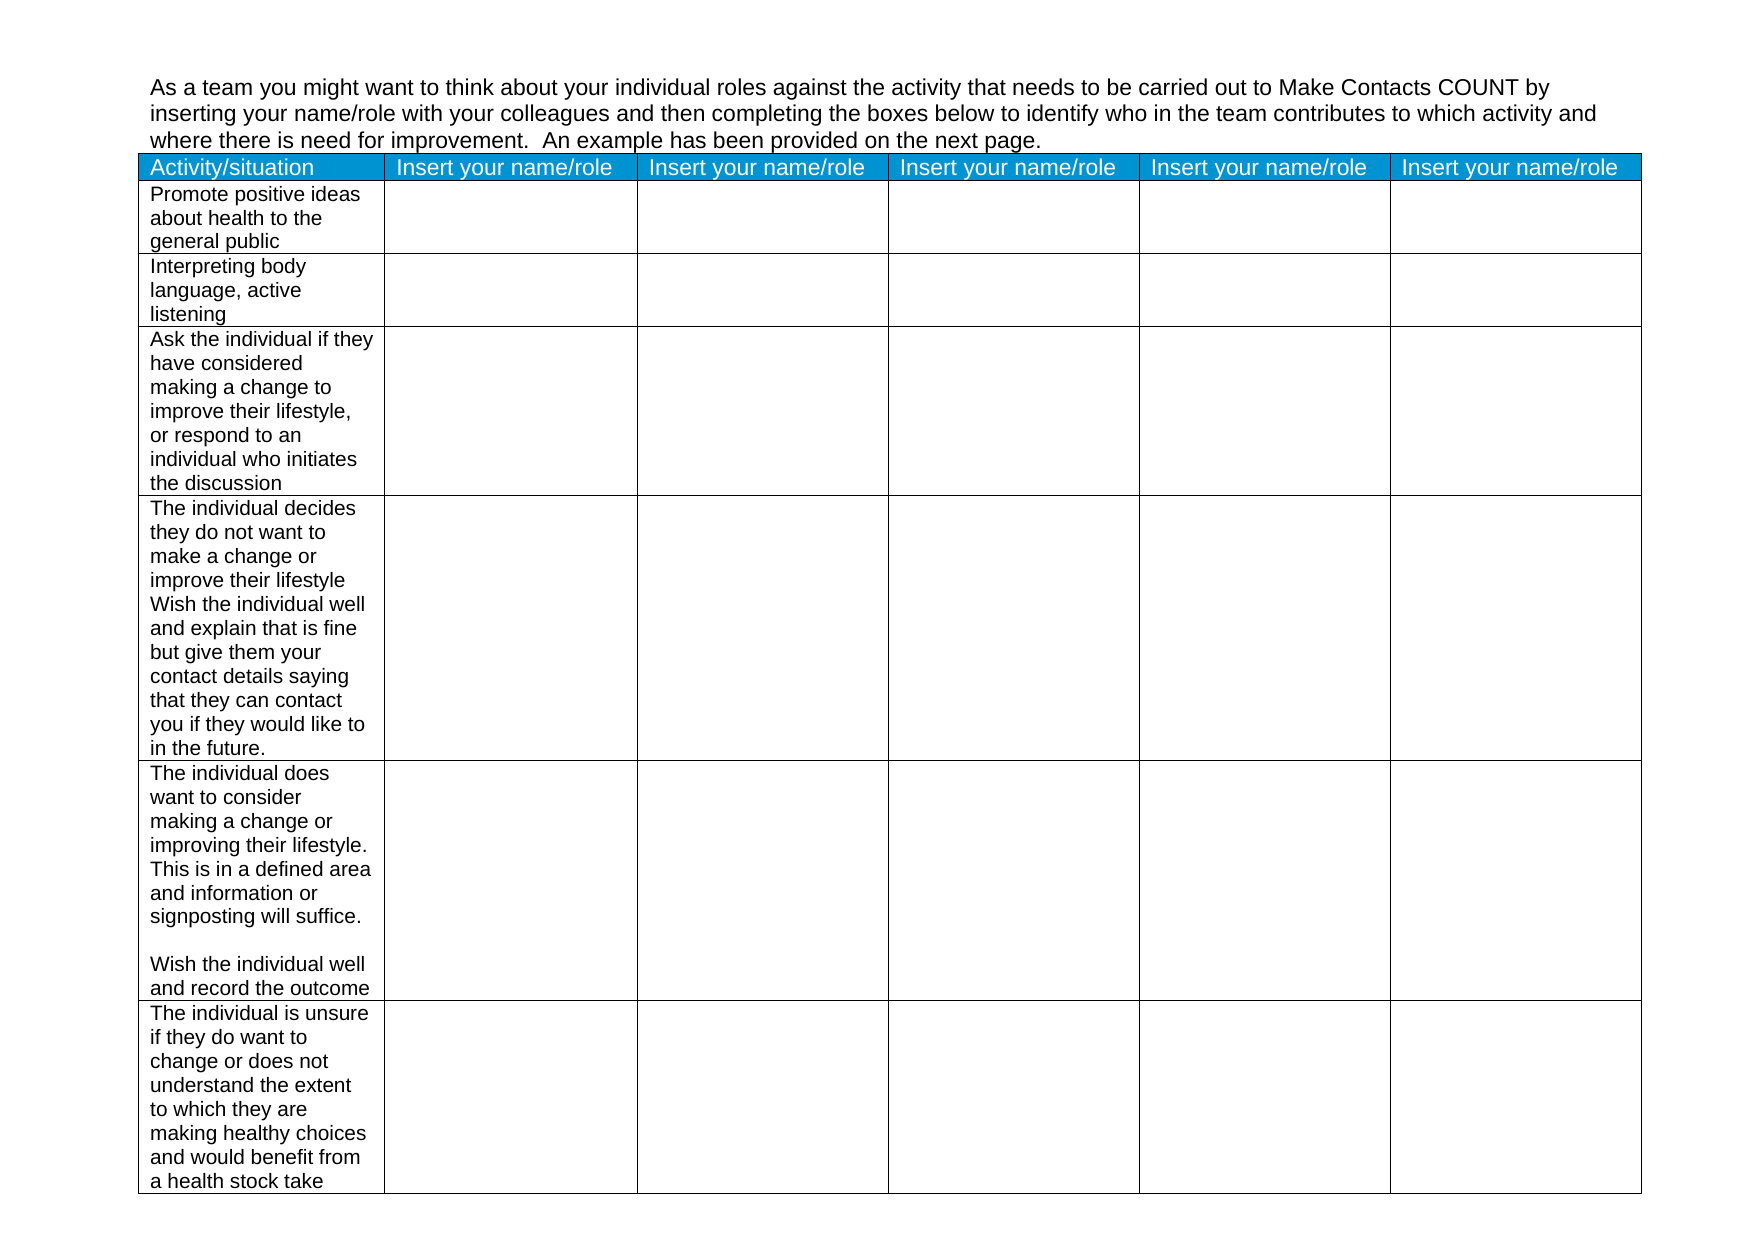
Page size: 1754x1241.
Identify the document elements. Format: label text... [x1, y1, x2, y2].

table_cell [638, 1001, 888, 1193]
table_cell [889, 761, 1139, 1000]
text As a team you might want to think about your individual roles against the activity that needs to be carried out to Make Contacts COUNT by inserting your name/role with your colleagues and then completing the boxes below to identify who in the team contributes to which activity and where there is need for improvement. An example has been provided on the next page. [150, 74, 1604, 153]
table_cell [385, 1001, 637, 1193]
table_cell [1140, 1001, 1390, 1193]
table_cell [889, 181, 1139, 253]
table_cell [638, 496, 888, 759]
table_cell The individual does want to consider making a change or improving their lifestyle. This is in a defined area and information or signposting will suffice. Wish the individual well and record the outcome [139, 761, 384, 1000]
table_cell [638, 761, 888, 1000]
table_cell [385, 254, 637, 326]
table_cell [1140, 327, 1390, 495]
table_cell [385, 327, 637, 495]
table_cell [385, 496, 637, 759]
table_cell [1391, 496, 1641, 759]
table_cell Interpreting body language, active listening [139, 254, 384, 326]
table_cell [1391, 254, 1641, 326]
table_cell [1391, 181, 1641, 253]
table_cell The individual decides they do not want to make a change or improve their lifestyle Wish the individual well and explain that is fine but give them your contact details saying that they can contact you if they would like to in the future. [139, 496, 384, 759]
table_header Insert your name/role [1140, 154, 1390, 180]
table_cell [889, 496, 1139, 759]
table_cell [889, 254, 1139, 326]
table_cell [638, 327, 888, 495]
table_cell The individual is unsure if they do want to change or does not understand the extent to which they are making healthy choices and would benefit from a health stock take [139, 1001, 384, 1193]
table_cell [385, 181, 637, 253]
table_cell [638, 181, 888, 253]
table_cell [1140, 496, 1390, 759]
table_header Insert your name/role [385, 154, 637, 180]
table_header Insert your name/role [638, 154, 888, 180]
table_cell [1391, 327, 1641, 495]
table_cell [889, 327, 1139, 495]
table_cell [1140, 254, 1390, 326]
table_cell [1391, 1001, 1641, 1193]
table_cell [385, 761, 637, 1000]
table_cell [889, 1001, 1139, 1193]
table_cell Promote positive ideas about health to the general public [139, 181, 384, 253]
table_cell [1140, 761, 1390, 1000]
table_cell [1391, 761, 1641, 1000]
table_header Activity/situation [139, 154, 384, 180]
table_cell [638, 254, 888, 326]
table_cell Ask the individual if they have considered making a change to improve their lifestyle, or respond to an individual who initiates the discussion [139, 327, 384, 495]
table_header Insert your name/role [1391, 154, 1641, 180]
table_header Insert your name/role [889, 154, 1139, 180]
table_cell [1140, 181, 1390, 253]
